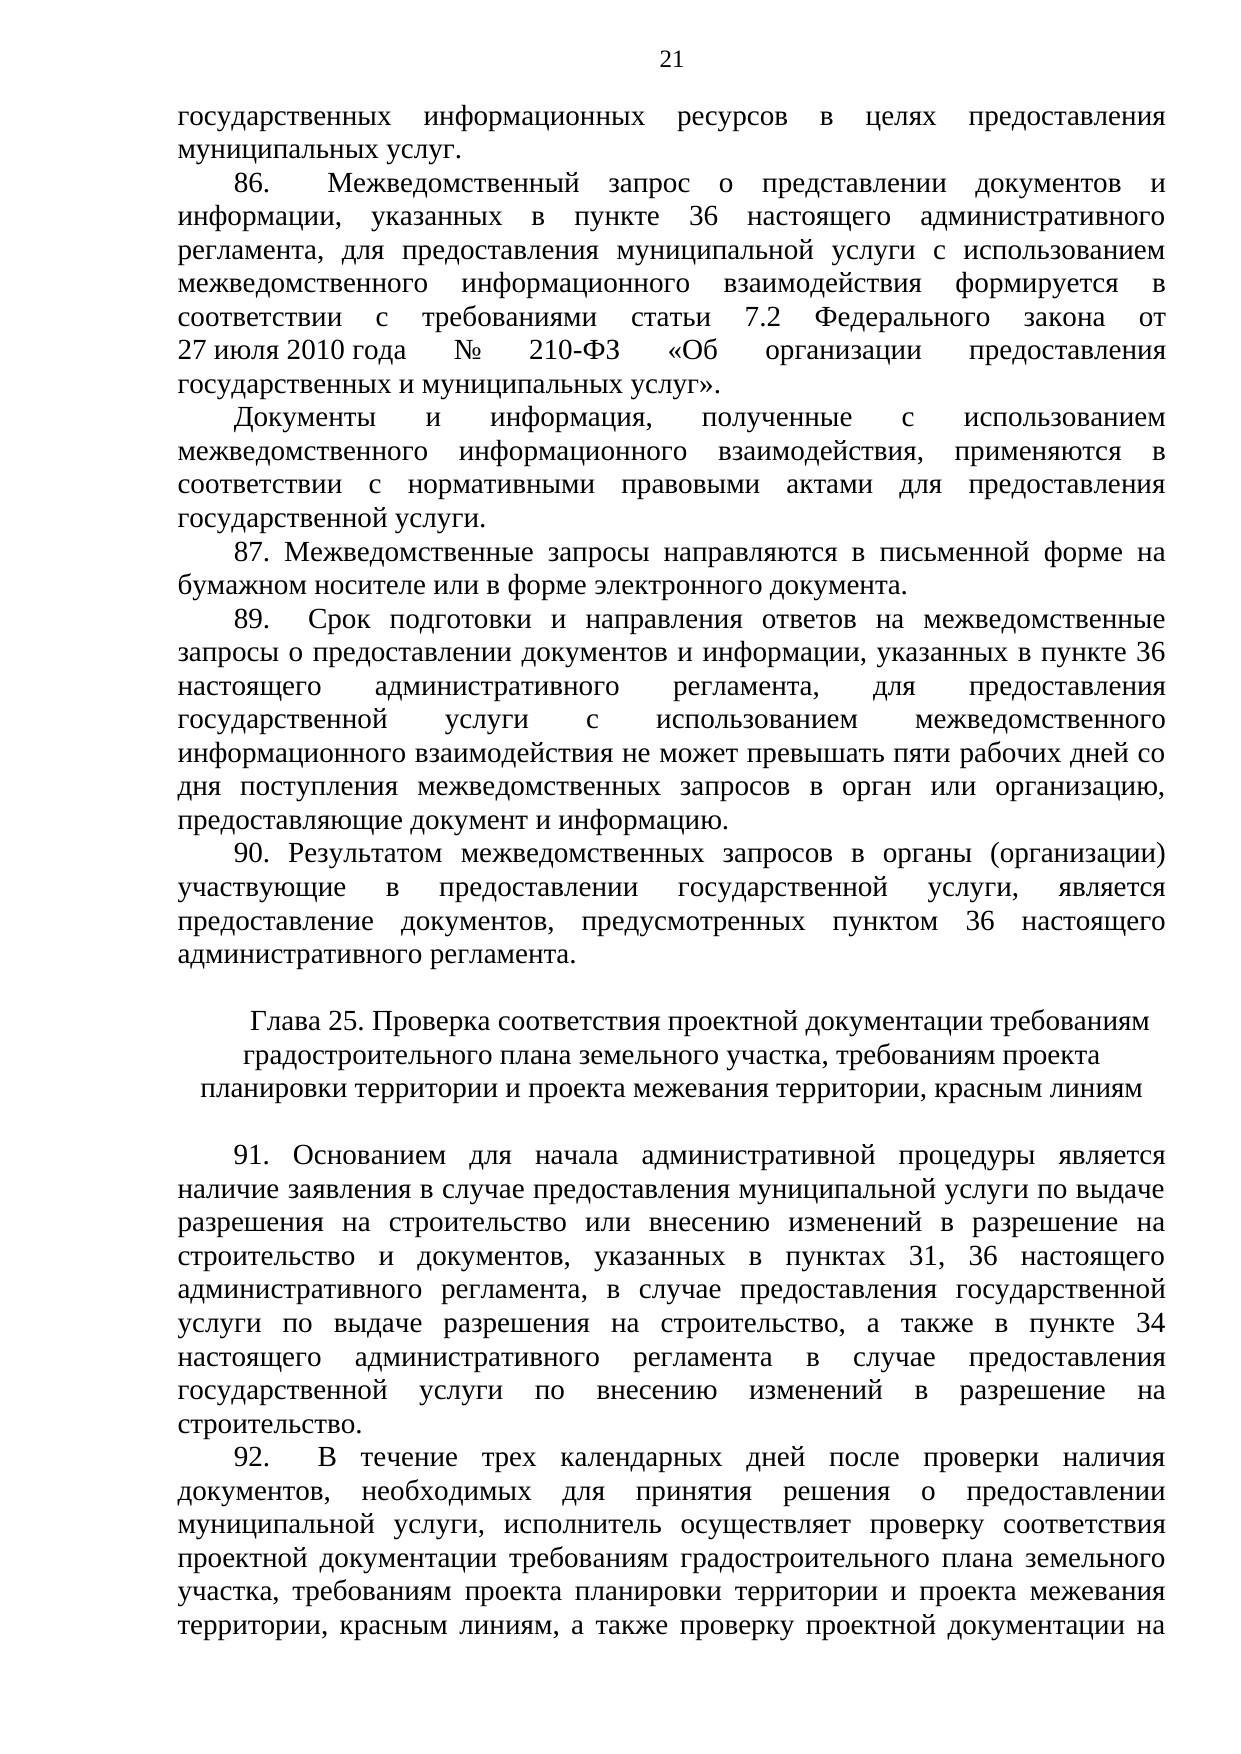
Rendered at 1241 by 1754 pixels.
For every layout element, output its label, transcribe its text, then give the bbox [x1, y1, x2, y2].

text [177, 98, 1166, 165]
text Документы и информация, полученные с использованием межведомственного информационного взаимодействия, применяются в соответствии с нормативными правовыми актами для предоставления государственной услуги. [177, 399, 1166, 534]
text 90. Результатом межведомственных запросов в органы (организации) участвующие в предоставлении государственной услуги, является предоставление документов, предусмотренных пунктом 36 настоящего административного регламента. [177, 836, 1166, 970]
text Глава 25. Проверка соответствия проектной документации требованиям градостроительного плана земельного участка, требованиям проекта планировки территории и проекта межевания территории, красным линиям [177, 1003, 1166, 1104]
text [177, 1439, 1166, 1641]
text 87. Межведомственные запросы направляются в письменной форме на бумажном носителе или в форме электронного документа. [177, 534, 1166, 601]
text 91. Основанием для начала административной процедуры является наличие заявления в случае предоставления муниципальной услуги по выдаче разрешения на строительство или внесению изменений в разрешение на строительство и документов, указанных в пунктах 31, 36 настоящего административного регламента, в случае предоставления государственной услуги по выдаче разрешения на строительство, а также в пункте 34 настоящего административного регламента в случае предоставления государственной услуги по внесению изменений в разрешение на строительство. [177, 1137, 1166, 1439]
text 86. Межведомственный запрос о представлении документов и информации, указанных в пункте 36 настоящего административного регламента, для предоставления муниципальной услуги с использованием межведомственного информационного взаимодействия формируется в соответствии с требованиями статьи 7.2 Федерального закона от 27 июля 2010 года № 210-ФЗ «Об организации предоставления государственных и муниципальных услуг». [177, 165, 1166, 399]
text 89. Срок подготовки и направления ответов на межведомственные запросы о предоставлении документов и информации, указанных в пункте 36 настоящего административного регламента, для предоставления государственной услуги с использованием межведомственного информационного взаимодействия не может превышать пяти рабочих дней со дня поступления межведомственных запросов в орган или организацию, предоставляющие документ и информацию. [177, 601, 1166, 836]
